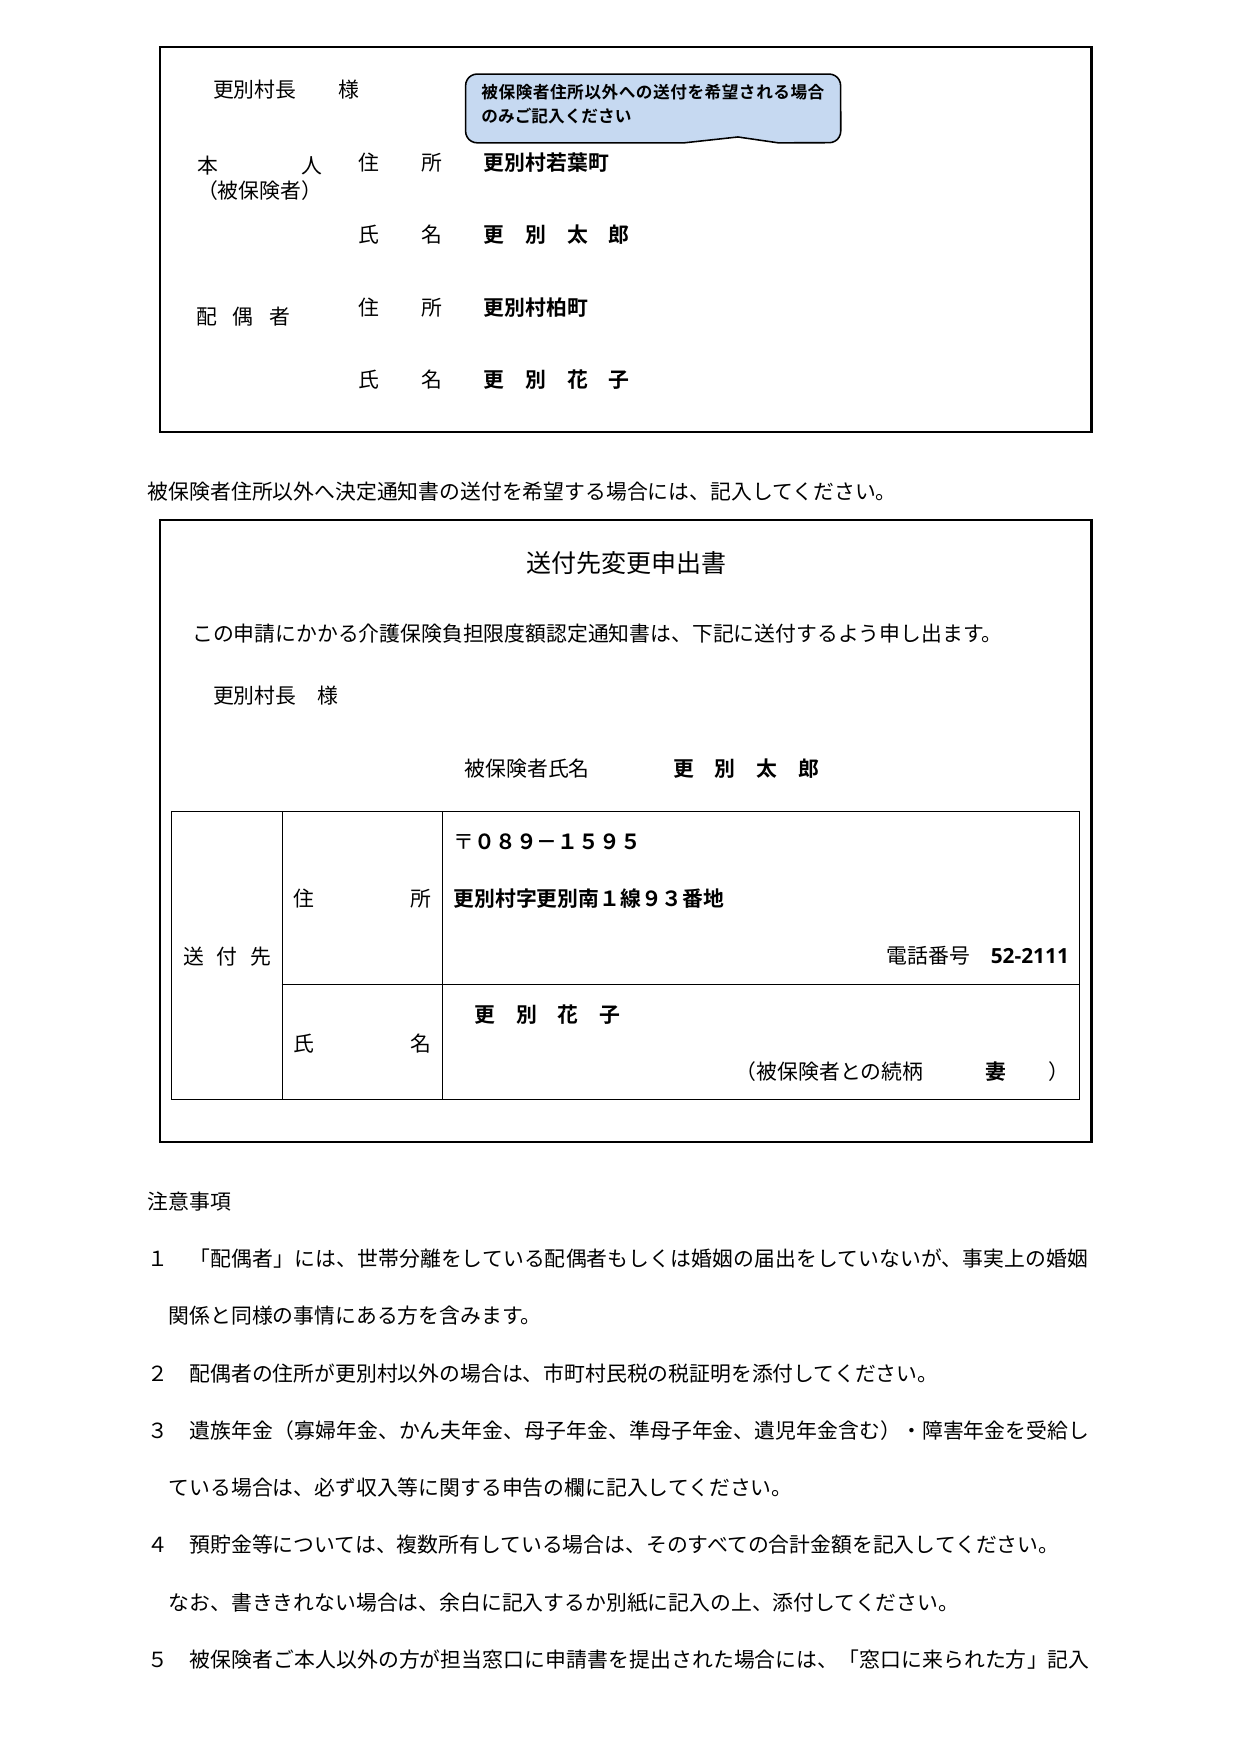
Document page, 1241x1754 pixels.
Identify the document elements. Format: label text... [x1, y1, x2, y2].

text ２ 配偶者の住所が更別村以外の場合は、市町村民税の税証明を添付してください。 [148, 1343, 1092, 1401]
text 注意事項 [148, 1171, 1092, 1229]
table_header 送付先変更申出書 この申請にかかる介護保険負担限度額認定通知書は、下記に送付するよう申し出ます。 更別村長 様 被保険者氏名 更 別 太 郎 [161, 521, 1090, 1141]
text 被保険者住所以外へ決定通知書の送付を希望する場合には、記入してください。 [148, 461, 1092, 519]
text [148, 1630, 1092, 1687]
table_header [161, 48, 1090, 431]
text ４ 預貯金等については、複数所有している場合は、そのすべての合計金額を記入してください。 [148, 1515, 1092, 1572]
text １ 「配偶者」には、世帯分離をしている配偶者もしくは婚姻の届出をしていないが、事実上の婚姻関係と同様の事情にある方を含みます。 [148, 1229, 1092, 1343]
text なお、書ききれない場合は、余白に記入するか別紙に記入の上、添付してください。 [168, 1572, 1092, 1630]
text ３ 遺族年金（寡婦年金、かん夫年金、母子年金、準母子年金、遺児年金含む）・障害年金を受給している場合は、必ず収入等に関する申告の欄に記入してください。 [148, 1401, 1092, 1515]
